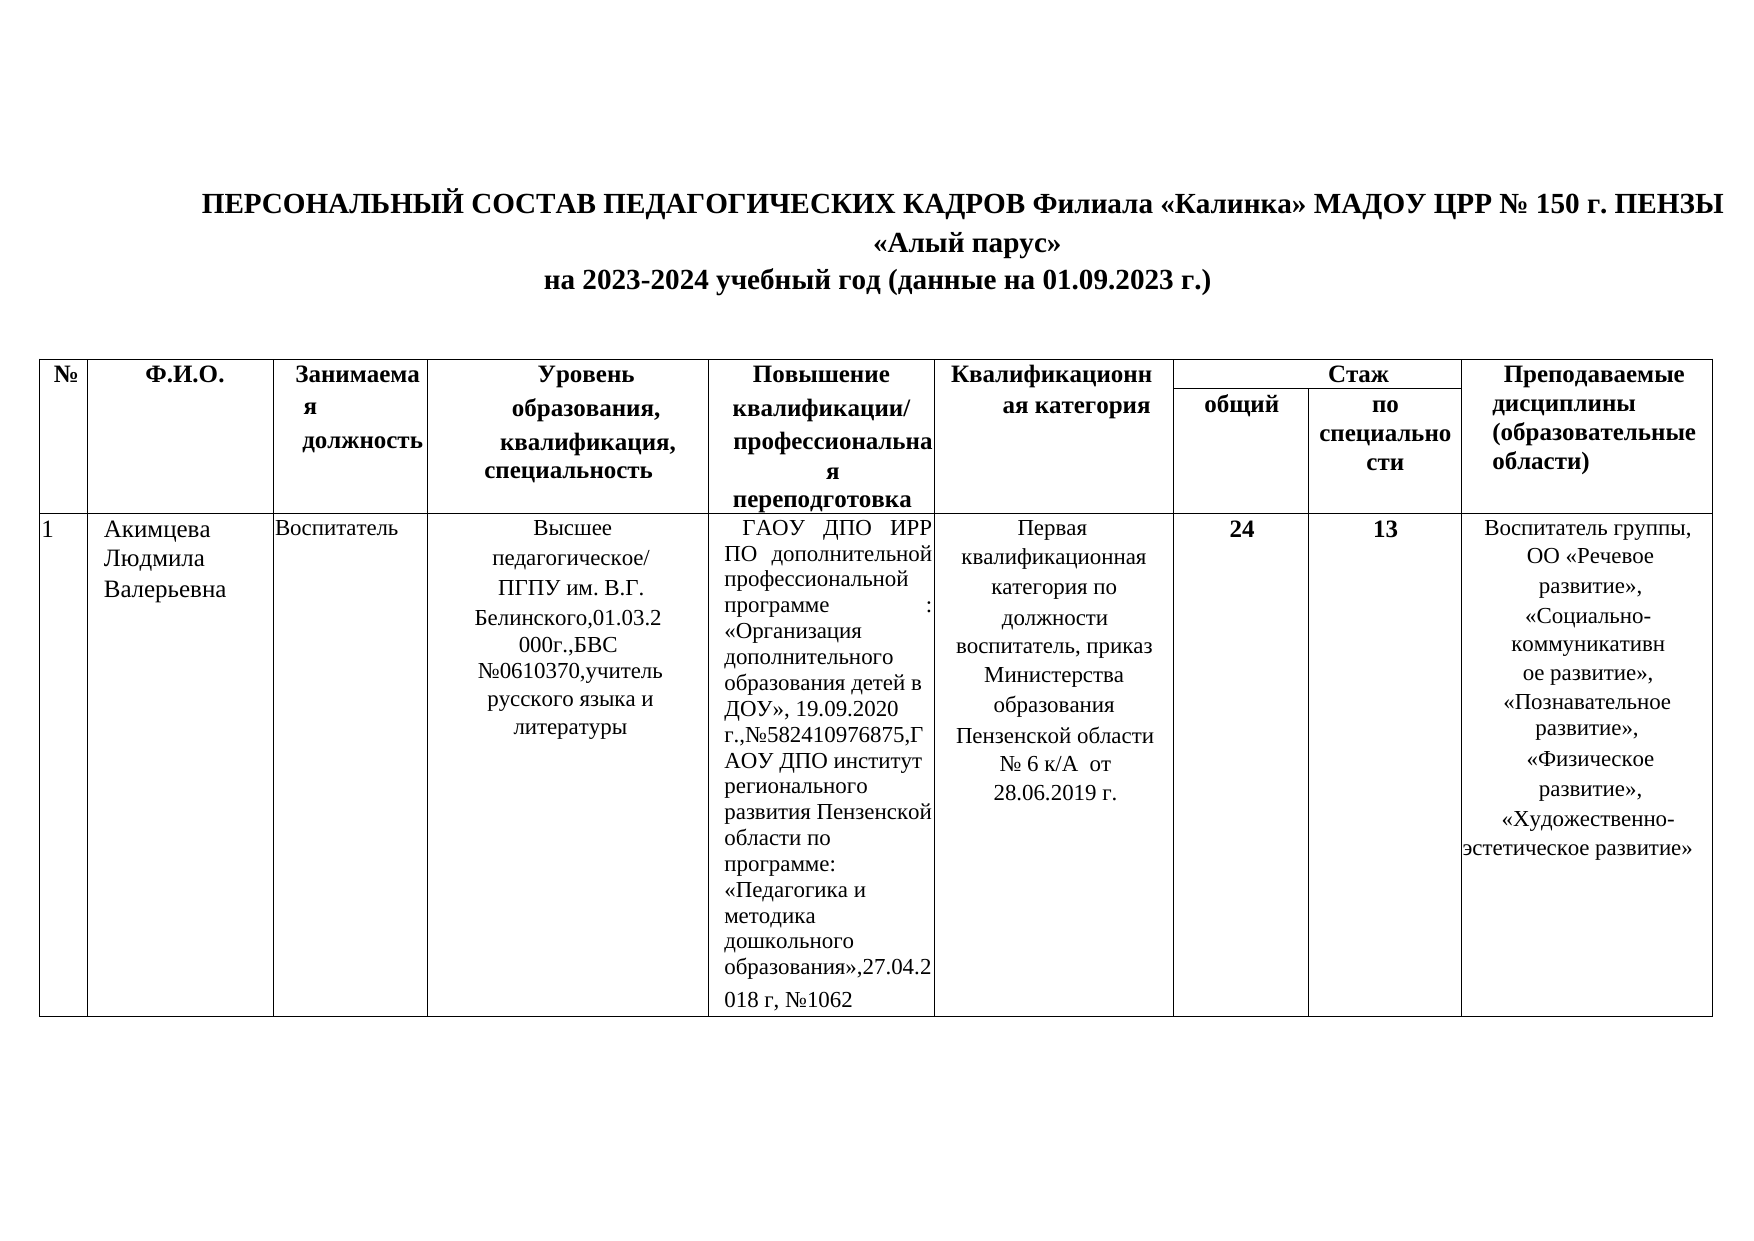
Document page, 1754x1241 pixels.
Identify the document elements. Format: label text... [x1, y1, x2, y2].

table_cell 13 [1309, 514, 1461, 1016]
table_header [1174, 360, 1309, 388]
table_header Занимаема я должность [274, 360, 427, 513]
table_header Квалификационн ая категория [935, 360, 1173, 513]
text ПЕРСОНАЛЬНЫЙ СОСТАВ ПЕДАГОГИЧЕСКИХ КАДРОВ Филиала «Калинка» МАДОУ ЦРР № 150 г. ПЕНЗЫ [27, 187, 1724, 220]
table_header Повышение квалификации/ профессиональна я переподготовка [709, 360, 934, 513]
table_cell ГАОУ ДПО ИРР ПО дополнительной профессиональной программе : «Организация дополнительного образования детей в ДОУ», 19.09.2020 г.,№582410976875,Г АОУ ДПО институт регионального развития Пензенской области по программе: «Педагогика и методика дошкольного образования»,27.04.2 018 г, №1062 [709, 514, 934, 1016]
table_header Преподаваемые дисциплины (образовательные области) [1462, 360, 1712, 513]
text на 2023-2024 учебный год (данные на 01.09.2023 г.) [210, 262, 1545, 295]
table_header № [40, 360, 87, 513]
table_cell общий [1174, 389, 1308, 513]
table_header Ф.И.О. [88, 360, 273, 513]
table_cell Воспитатель [274, 514, 427, 1016]
table_cell Первая квалификационная категория по должности воспитатель, приказ Министерства образования Пензенской области № 6 к/А от 28.06.2019 г. [935, 514, 1173, 1016]
table_cell Воспитатель группы, ОО «Речевое развитие», «Социально- коммуникативн ое развитие», «Познавательное развитие», «Физическое развитие», «Художественно- эстетическое развитие» [1462, 514, 1712, 1016]
table_header Стаж [1309, 360, 1461, 388]
table_cell 1 [40, 514, 87, 1016]
table_cell Высшее педагогическое/ ПГПУ им. В.Г. Белинского,01.03.2 000г.,БВС №0610370,учитель русского языка и литературы [428, 514, 708, 1016]
table_cell Акимцева Людмила Валерьевна [88, 514, 273, 1016]
text «Алый парус» [210, 225, 1724, 259]
table_cell 24 [1174, 514, 1308, 1016]
table_cell по специально сти [1309, 389, 1461, 513]
table_header Уровень образования, квалификация, специальность [428, 360, 708, 513]
